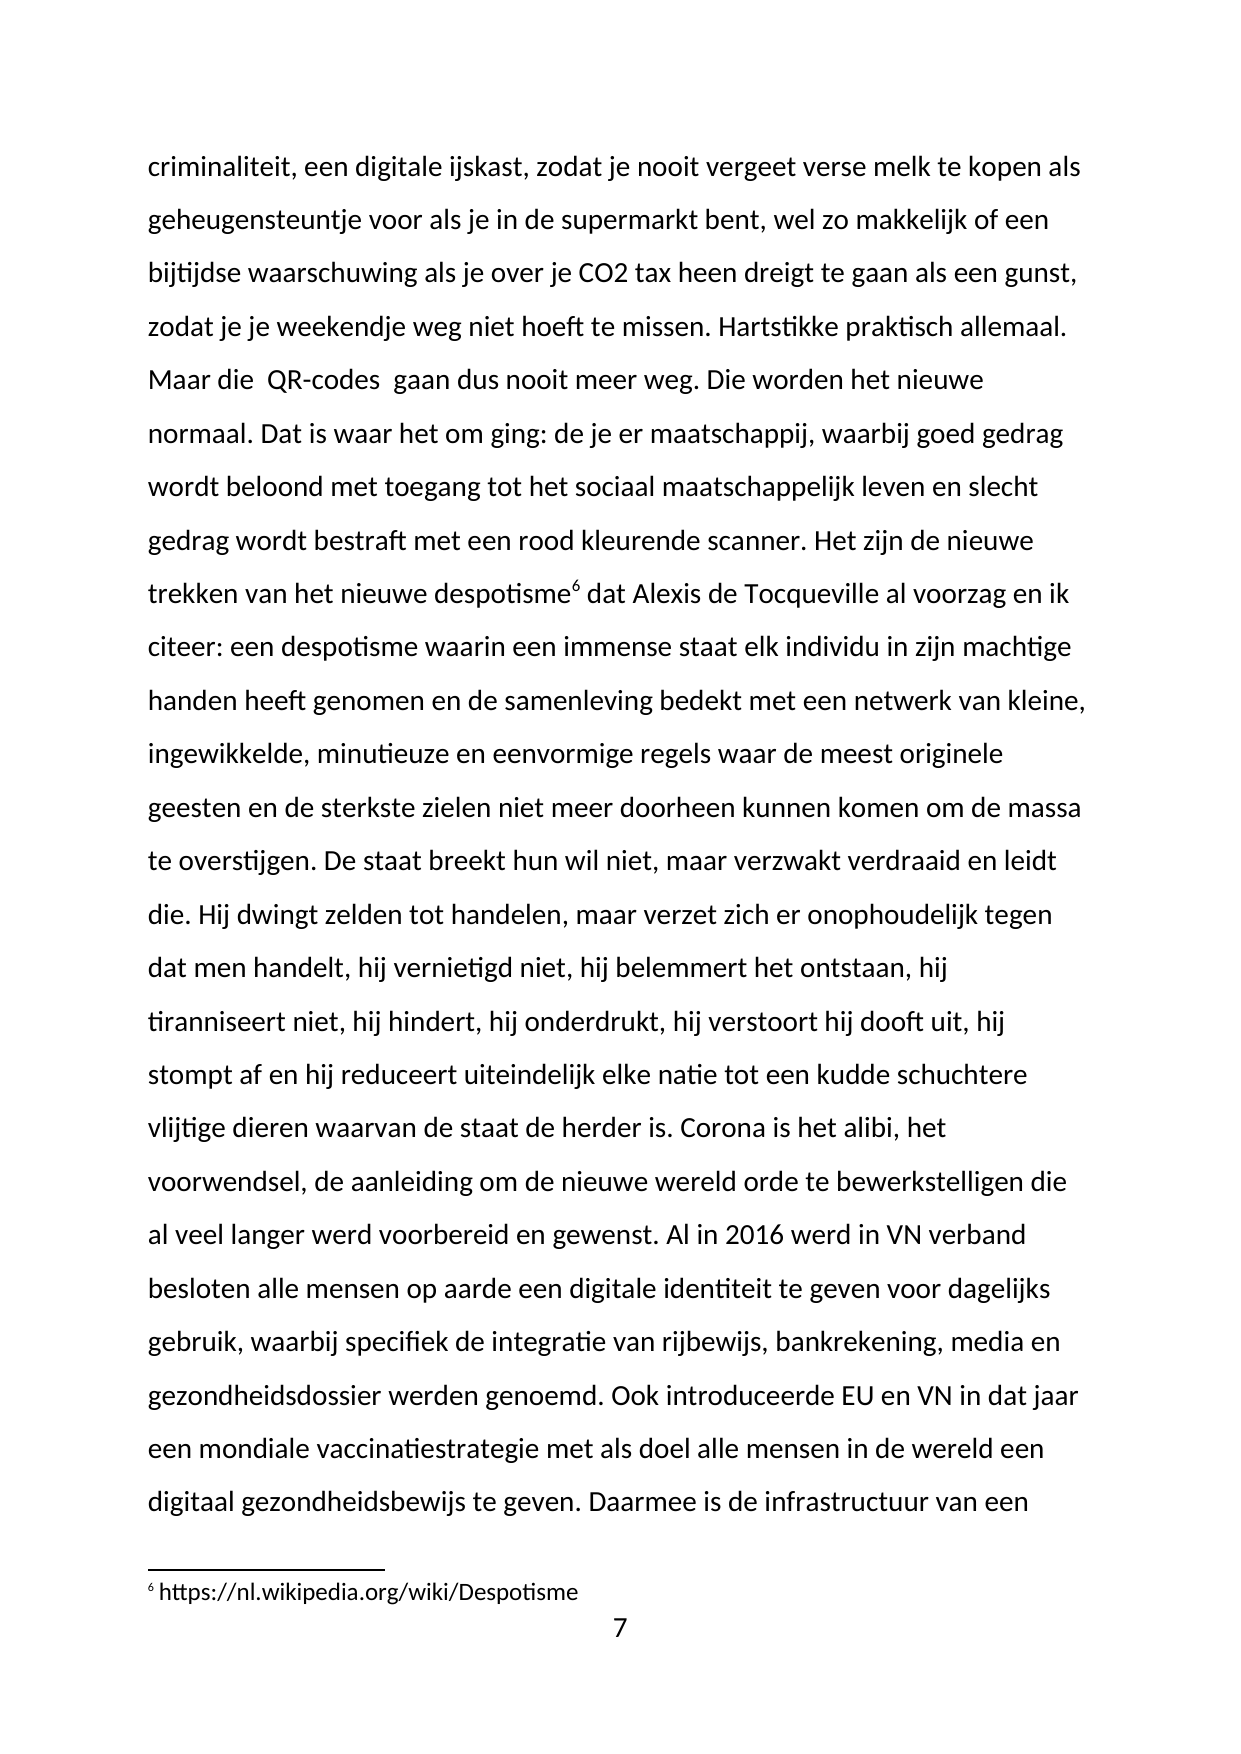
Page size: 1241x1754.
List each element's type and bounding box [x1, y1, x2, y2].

text [148, 148, 1093, 1519]
